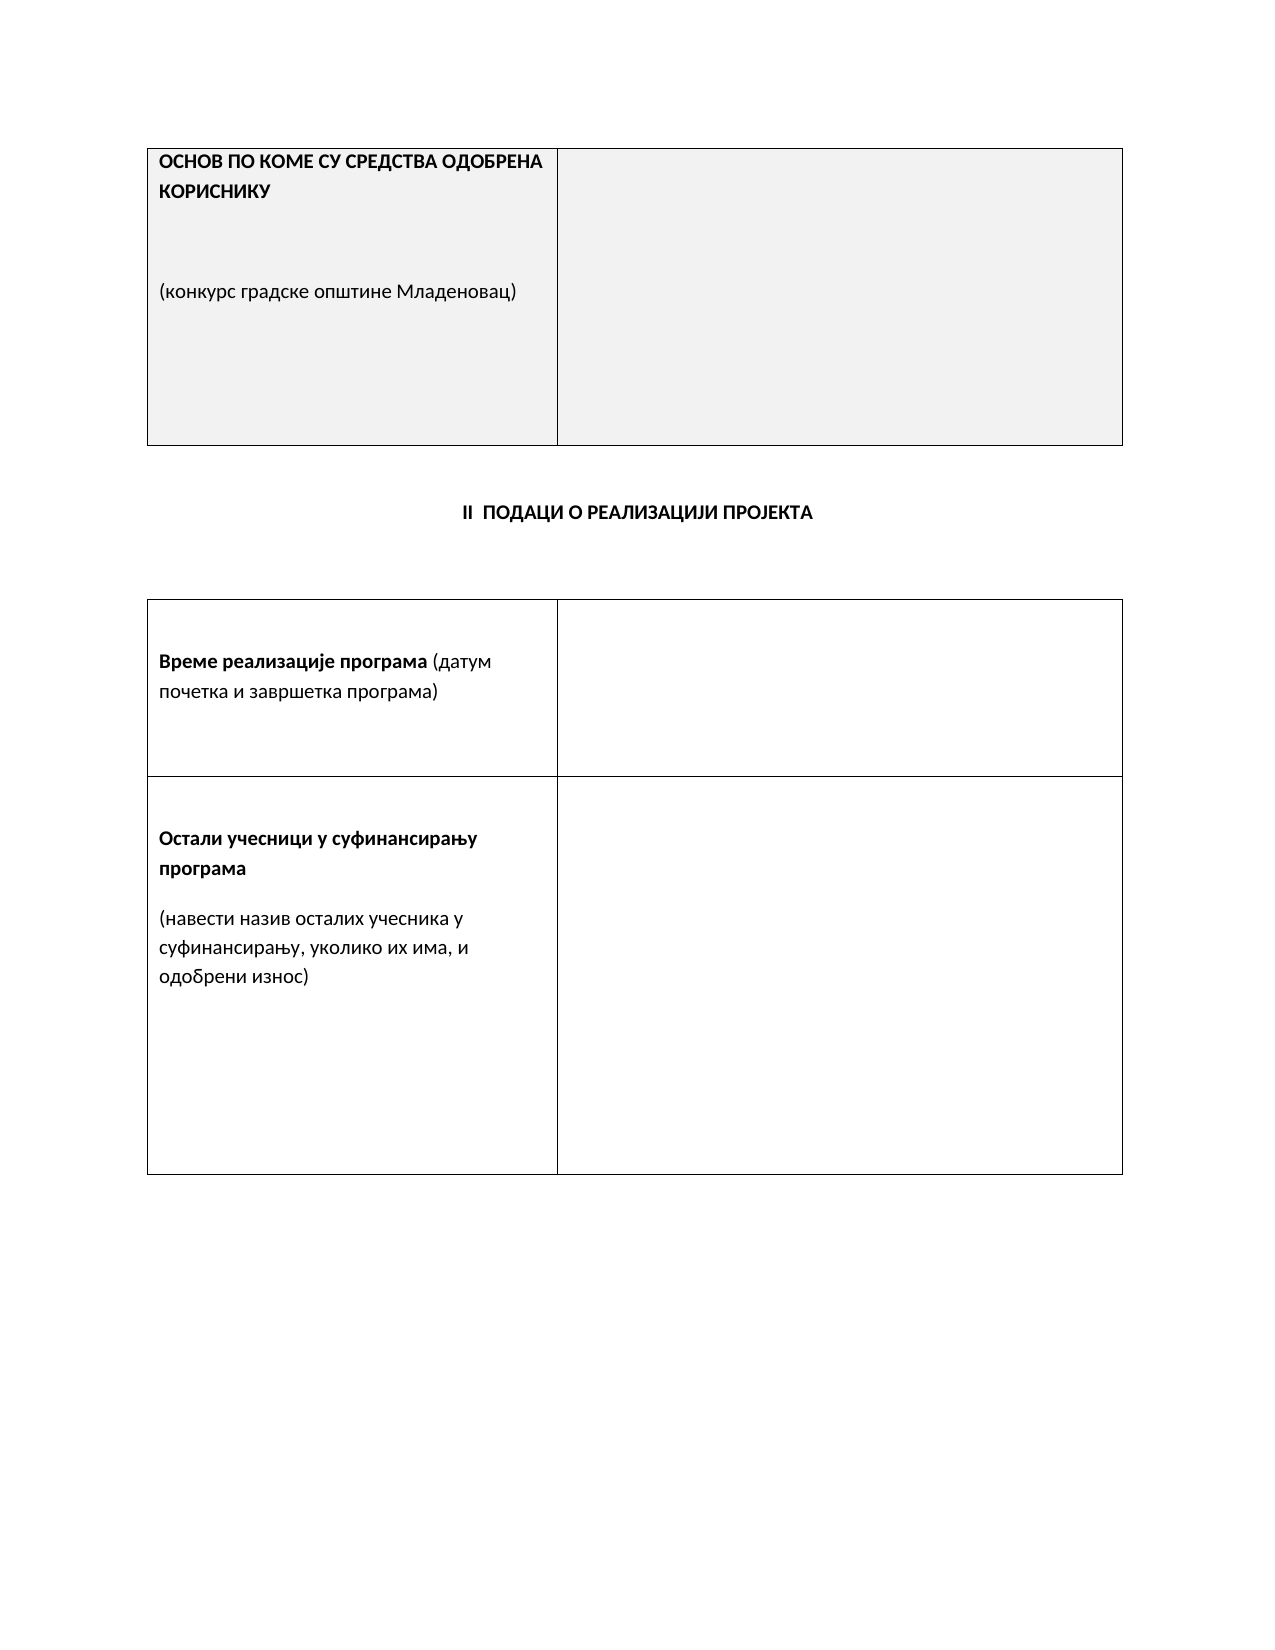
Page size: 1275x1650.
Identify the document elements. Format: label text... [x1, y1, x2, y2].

table_cell ОСНОВ ПО КОМЕ СУ СРЕДСТВА ОДОБРЕНА КОРИСНИКУ (конкурс градске општине Младеновац) [148, 149, 557, 445]
table_cell [558, 149, 1122, 445]
table_cell [558, 777, 1122, 1174]
table_cell Остали учесници у суфинансирању програма (навести назив осталих учесника у суфинансирању, уколико их има, и одобрени износ) [148, 777, 557, 1174]
text II ПОДАЦИ О РЕАЛИЗАЦИЈИ ПРОЈЕКТА [148, 499, 1127, 525]
table_header Време реализације програма (датум почетка и завршетка програма) [148, 600, 557, 776]
table_header [558, 600, 1122, 776]
